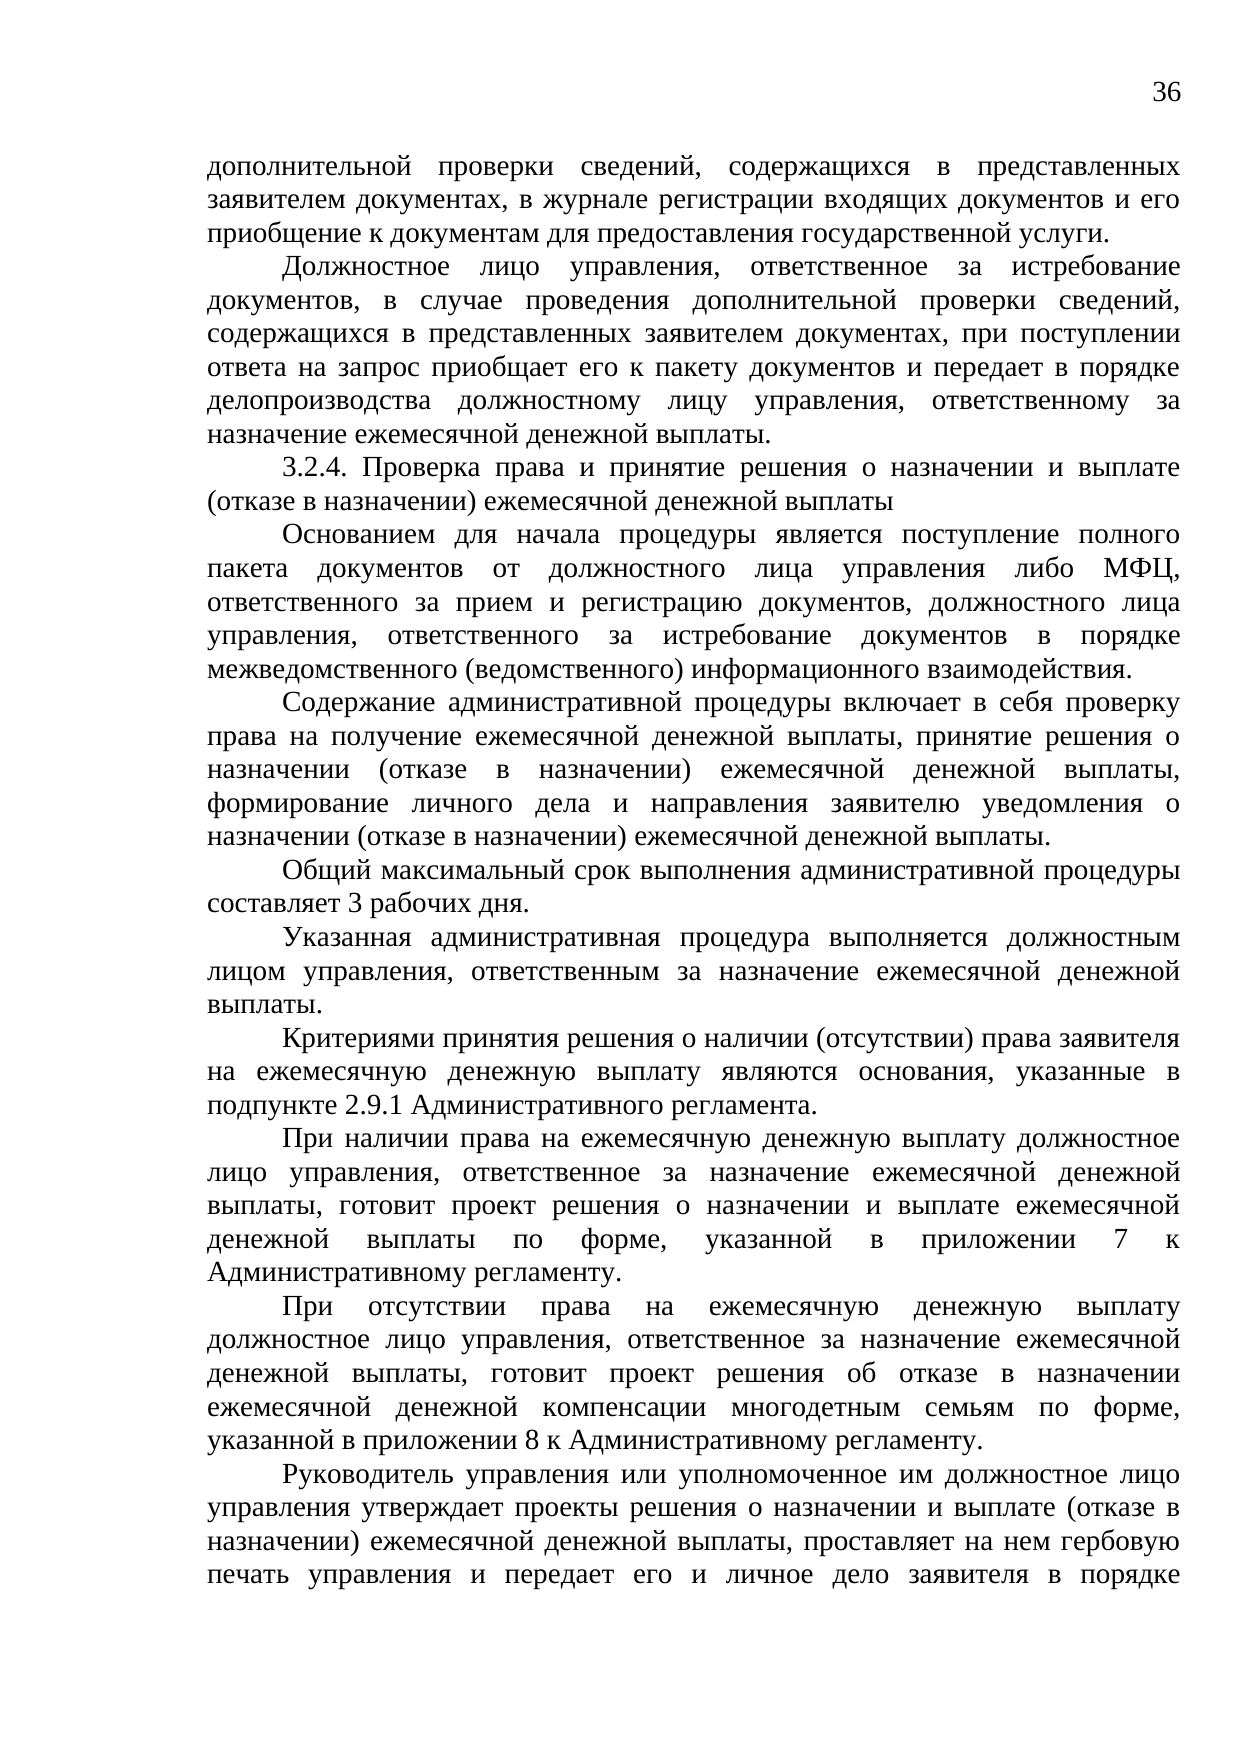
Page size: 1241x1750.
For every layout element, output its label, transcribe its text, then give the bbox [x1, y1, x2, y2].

text Критериями принятия решения о наличии (отсутствии) права заявителя на ежемесячную денежную выплату являются основания, указанные в подпункте 2.9.1 Административного регламента. [207, 1020, 1181, 1120]
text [207, 148, 1181, 248]
text Должностное лицо управления, ответственное за истребование документов, в случае проведения дополнительной проверки сведений, содержащихся в представленных заявителем документах, при поступлении ответа на запрос приобщает его к пакету документов и передает в порядке делопроизводства должностному лицу управления, ответственному за назначение ежемесячной денежной выплаты. [207, 248, 1181, 449]
text При наличии права на ежемесячную денежную выплату должностное лицо управления, ответственное за назначение ежемесячной денежной выплаты, готовит проект решения о назначении и выплате ежемесячной денежной выплаты по форме, указанной в приложении 7 к Административному регламенту. [207, 1120, 1181, 1288]
text 3.2.4. Проверка права и принятие решения о назначении и выплате (отказе в назначении) ежемесячной денежной выплаты [207, 449, 1181, 517]
text Основанием для начала процедуры является поступление полного пакета документов от должностного лица управления либо МФЦ, ответственного за прием и регистрацию документов, должностного лица управления, ответственного за истребование документов в порядке межведомственного (ведомственного) информационного взаимодействия. [207, 517, 1181, 684]
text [207, 1456, 1181, 1590]
text Указанная административная процедура выполняется должностным лицом управления, ответственным за назначение ежемесячной денежной выплаты. [207, 919, 1181, 1020]
text Общий максимальный срок выполнения административной процедуры составляет 3 рабочих дня. [207, 852, 1181, 919]
text При отсутствии права на ежемесячную денежную выплату должностное лицо управления, ответственное за назначение ежемесячной денежной выплаты, готовит проект решения об отказе в назначении ежемесячной денежной компенсации многодетным семьям по форме, указанной в приложении 8 к Административному регламенту. [207, 1288, 1181, 1456]
text Содержание административной процедуры включает в себя проверку права на получение ежемесячной денежной выплаты, принятие решения о назначении (отказе в назначении) ежемесячной денежной выплаты, формирование личного дела и направления заявителю уведомления о назначении (отказе в назначении) ежемесячной денежной выплаты. [207, 684, 1181, 852]
